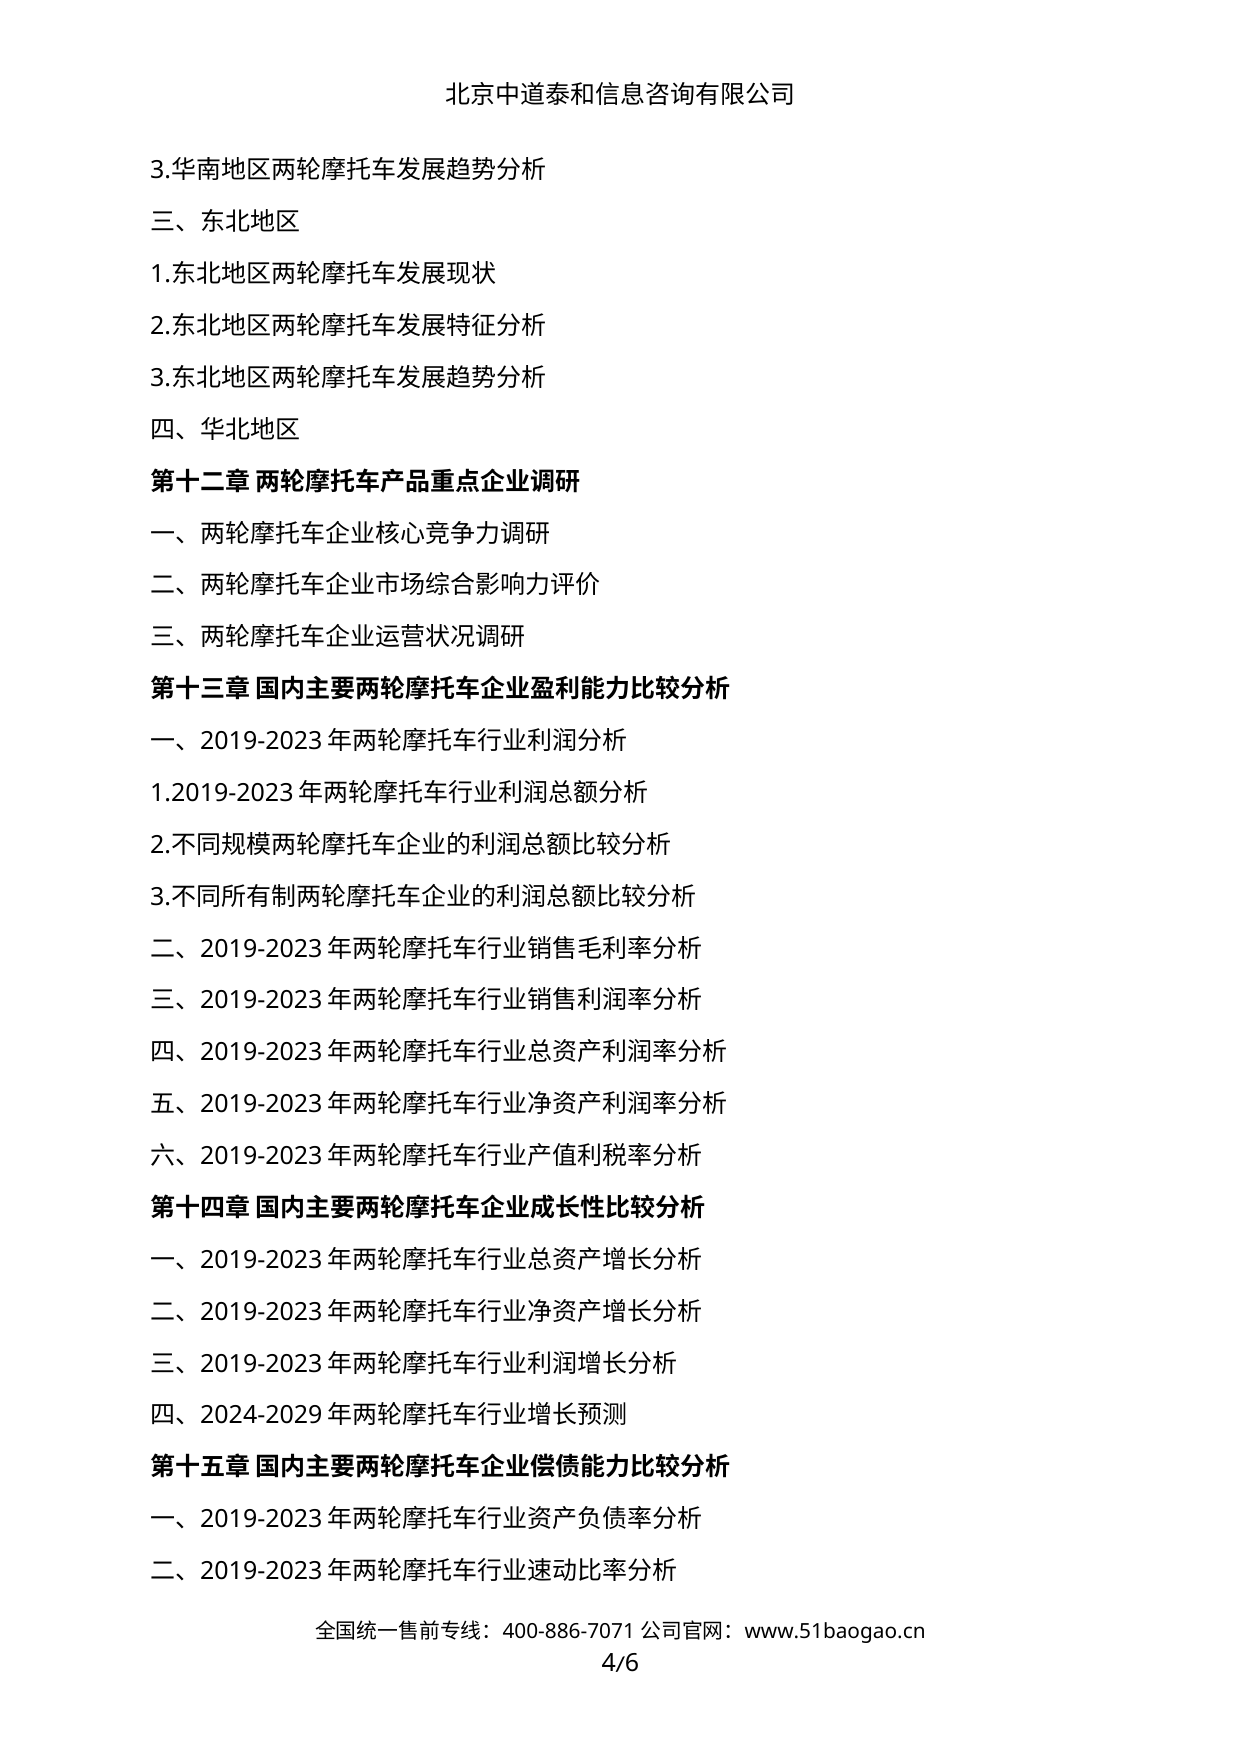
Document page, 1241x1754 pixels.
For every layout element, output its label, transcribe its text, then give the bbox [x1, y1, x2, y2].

text 1.2019-2023年两轮摩托车行业利润总额分析 [150, 772, 1090, 809]
text 二、两轮摩托车企业市场综合影响力评价 [150, 565, 1090, 601]
text 2.东北地区两轮摩托车发展特征分析 [150, 306, 1090, 342]
text 二、2019-2023年两轮摩托车行业净资产增长分析 [150, 1291, 1090, 1327]
text 第十四章 国内主要两轮摩托车企业成长性比较分析 [150, 1187, 1090, 1224]
text 五、2019-2023年两轮摩托车行业净资产利润率分析 [150, 1084, 1090, 1120]
text 3.东北地区两轮摩托车发展趋势分析 [150, 357, 1090, 394]
text 四、2024-2029年两轮摩托车行业增长预测 [150, 1395, 1090, 1431]
text 三、2019-2023年两轮摩托车行业销售利润率分析 [150, 980, 1090, 1016]
text 三、东北地区 [150, 202, 1090, 238]
text 3.不同所有制两轮摩托车企业的利润总额比较分析 [150, 876, 1090, 912]
text 一、2019-2023年两轮摩托车行业资产负债率分析 [150, 1499, 1090, 1535]
text 四、华北地区 [150, 409, 1090, 446]
text 第十二章 两轮摩托车产品重点企业调研 [150, 461, 1090, 497]
text 二、2019-2023年两轮摩托车行业速动比率分析 [150, 1551, 1090, 1587]
text 第十三章 国内主要两轮摩托车企业盈利能力比较分析 [150, 669, 1090, 705]
text 四、2019-2023年两轮摩托车行业总资产利润率分析 [150, 1032, 1090, 1068]
text 三、两轮摩托车企业运营状况调研 [150, 617, 1090, 653]
text 三、2019-2023年两轮摩托车行业利润增长分析 [150, 1343, 1090, 1379]
text 六、2019-2023年两轮摩托车行业产值利税率分析 [150, 1136, 1090, 1172]
text 1.东北地区两轮摩托车发展现状 [150, 254, 1090, 290]
text 一、2019-2023年两轮摩托车行业总资产增长分析 [150, 1239, 1090, 1276]
text 二、2019-2023年两轮摩托车行业销售毛利率分析 [150, 928, 1090, 964]
text 一、两轮摩托车企业核心竞争力调研 [150, 513, 1090, 549]
text 3.华南地区两轮摩托车发展趋势分析 [150, 150, 1090, 186]
text 第十五章 国内主要两轮摩托车企业偿债能力比较分析 [150, 1447, 1090, 1483]
text 一、2019-2023年两轮摩托车行业利润分析 [150, 721, 1090, 757]
text 2.不同规模两轮摩托车企业的利润总额比较分析 [150, 824, 1090, 861]
